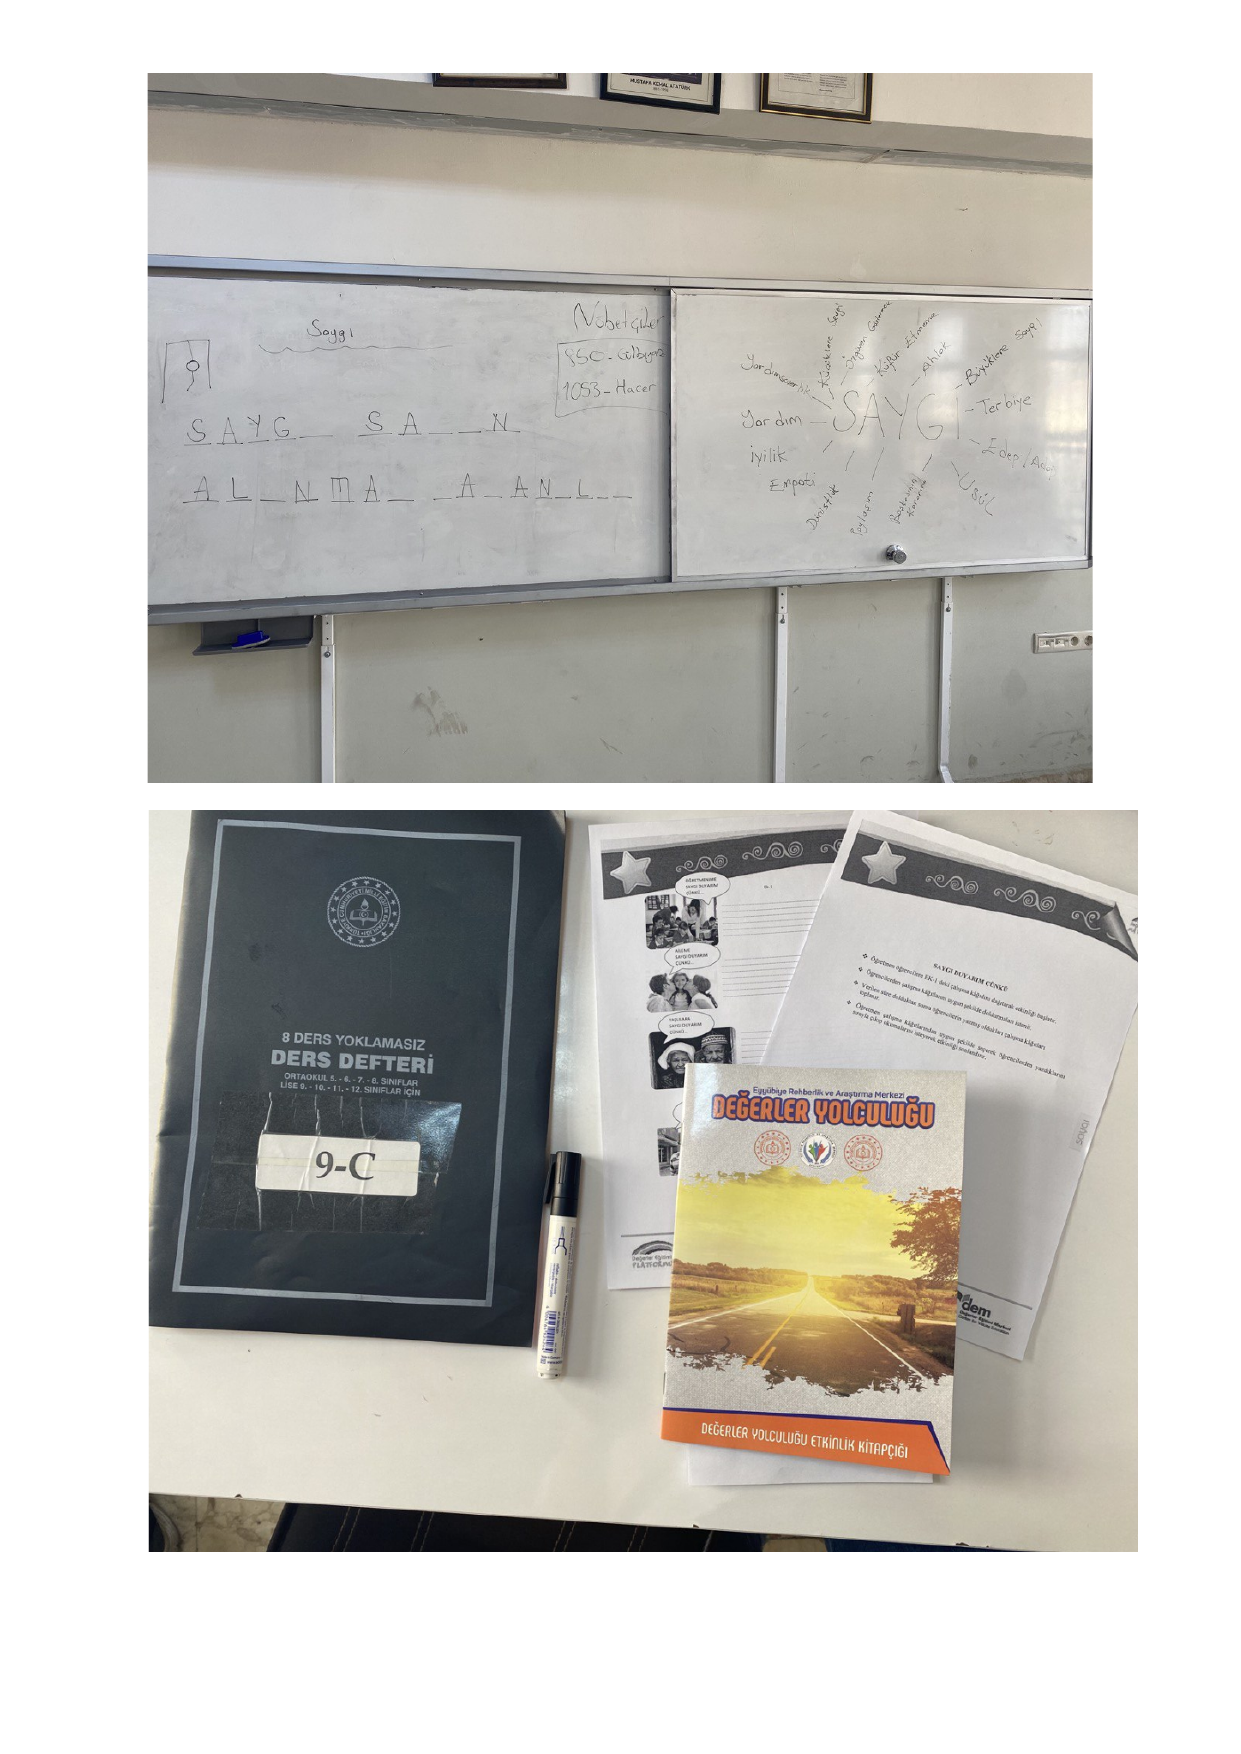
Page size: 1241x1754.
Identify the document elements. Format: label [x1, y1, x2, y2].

picture [147, 73, 1093, 783]
picture [150, 810, 1138, 1551]
